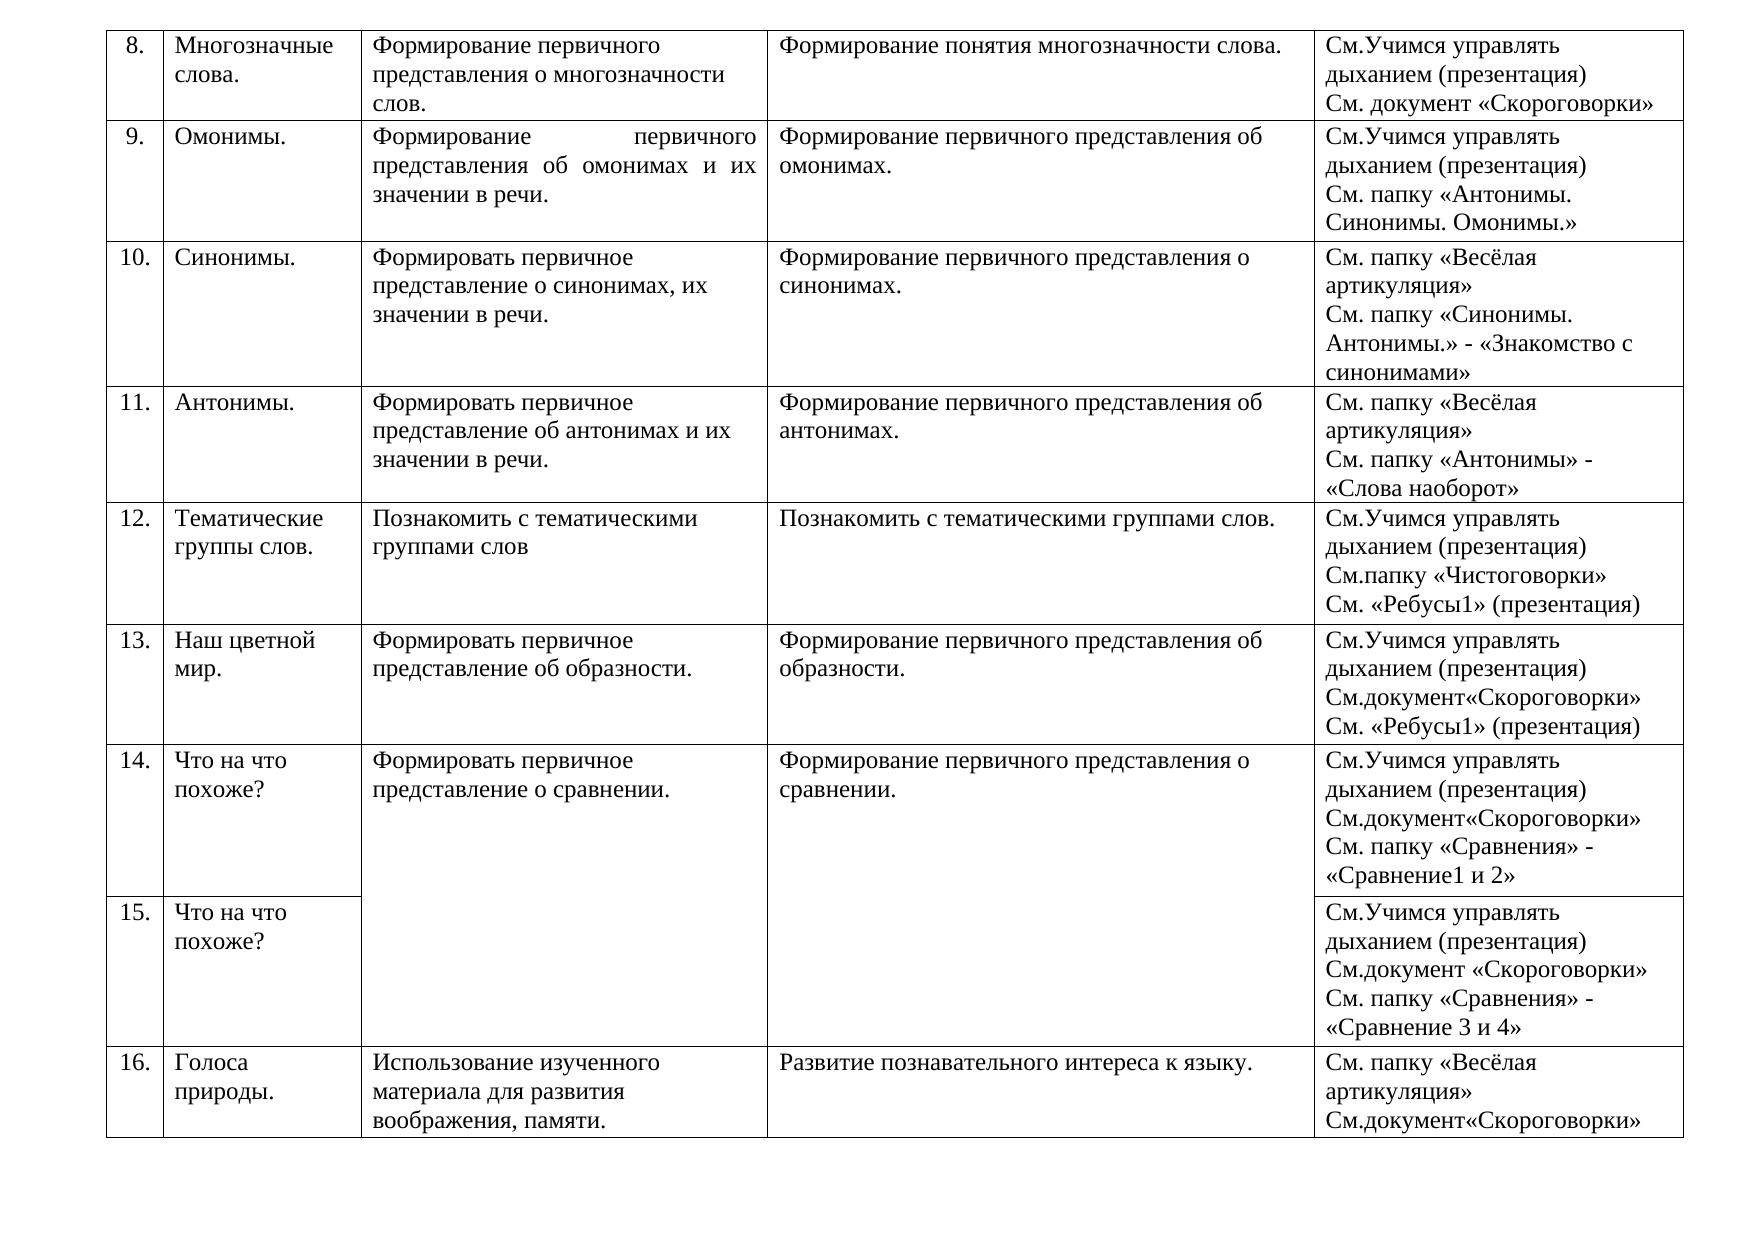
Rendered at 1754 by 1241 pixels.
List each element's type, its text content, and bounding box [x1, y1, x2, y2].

table_cell Формирование первичного представления об образности. [768, 625, 1314, 744]
table_cell 10. [107, 242, 163, 386]
table_cell Антонимы. [164, 387, 361, 502]
table_cell См.Учимся управлять дыханием (презентация) См.документ«Скороговорки» См. «Ребусы1» (презентация) [1315, 625, 1683, 744]
table_cell Многозначные слова. [164, 31, 361, 120]
table_cell Формировать первичное представление об образности. [362, 625, 767, 744]
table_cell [768, 1047, 1314, 1137]
table_cell Тематические группы слов. [164, 503, 361, 624]
table_cell Что на что похоже? [164, 897, 361, 1046]
table_cell См.Учимся управлять дыханием (презентация) См. документ «Скороговорки» [1315, 31, 1683, 120]
table_cell Формирование первичного представления о многозначности слов. [362, 31, 767, 120]
table_cell См.Учимся управлять дыханием (презентация) См.документ«Скороговорки» См. папку «Сравнения» - «Сравнение1 и 2» [1315, 745, 1683, 896]
table_cell Синонимы. [164, 242, 361, 386]
table_cell 16. [107, 1047, 163, 1137]
table_cell 11. [107, 387, 163, 502]
table_cell Познакомить с тематическими группами слов. [768, 503, 1314, 624]
table_cell 9. [107, 121, 163, 241]
table_cell Формирование первичного представления об антонимах. [768, 387, 1314, 502]
table_cell См.Учимся управлять дыханием (презентация) См. папку «Антонимы. Синонимы. Омонимы.» [1315, 121, 1683, 241]
table_cell 13. [107, 625, 163, 744]
table_cell Формирование первичного представления об омонимах. [768, 121, 1314, 241]
table_cell Формирование понятия многозначности слова. [768, 31, 1314, 120]
table_cell См.Учимся управлять дыханием (презентация) См.документ «Скороговорки» См. папку «Сравнения» - «Сравнение 3 и 4» [1315, 897, 1683, 1046]
table_cell Формирование первичного представления об омонимах и их значении в речи. [362, 121, 767, 241]
table_cell См.Учимся управлять дыханием (презентация) См.папку «Чистоговорки» См. «Ребусы1» (презентация) [1315, 503, 1683, 624]
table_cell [1315, 1047, 1683, 1137]
table_cell Формировать первичное представление об антонимах и их значении в речи. [362, 387, 767, 502]
table_cell 8. [107, 31, 163, 120]
table_cell Формировать первичное представление о сравнении. [362, 745, 767, 1046]
table_cell 14. [107, 745, 163, 896]
table_cell Голоса природы. [164, 1047, 361, 1137]
table_cell См. папку «Весёлая артикуляция» См. папку «Синонимы. Антонимы.» - «Знакомство с синонимами» [1315, 242, 1683, 386]
table_cell 15. [107, 897, 163, 1046]
table_cell Формировать первичное представление о синонимах, их значении в речи. [362, 242, 767, 386]
table_cell Познакомить с тематическими группами слов [362, 503, 767, 624]
table_cell См. папку «Весёлая артикуляция» См. папку «Антонимы» - «Слова наоборот» [1315, 387, 1683, 502]
table_cell Наш цветной мир. [164, 625, 361, 744]
table_cell Формирование первичного представления о сравнении. [768, 745, 1314, 1046]
table_cell 12. [107, 503, 163, 624]
table_cell Что на что похоже? [164, 745, 361, 896]
table_cell Омонимы. [164, 121, 361, 241]
table_cell Формирование первичного представления о синонимах. [768, 242, 1314, 386]
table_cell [362, 1047, 767, 1137]
